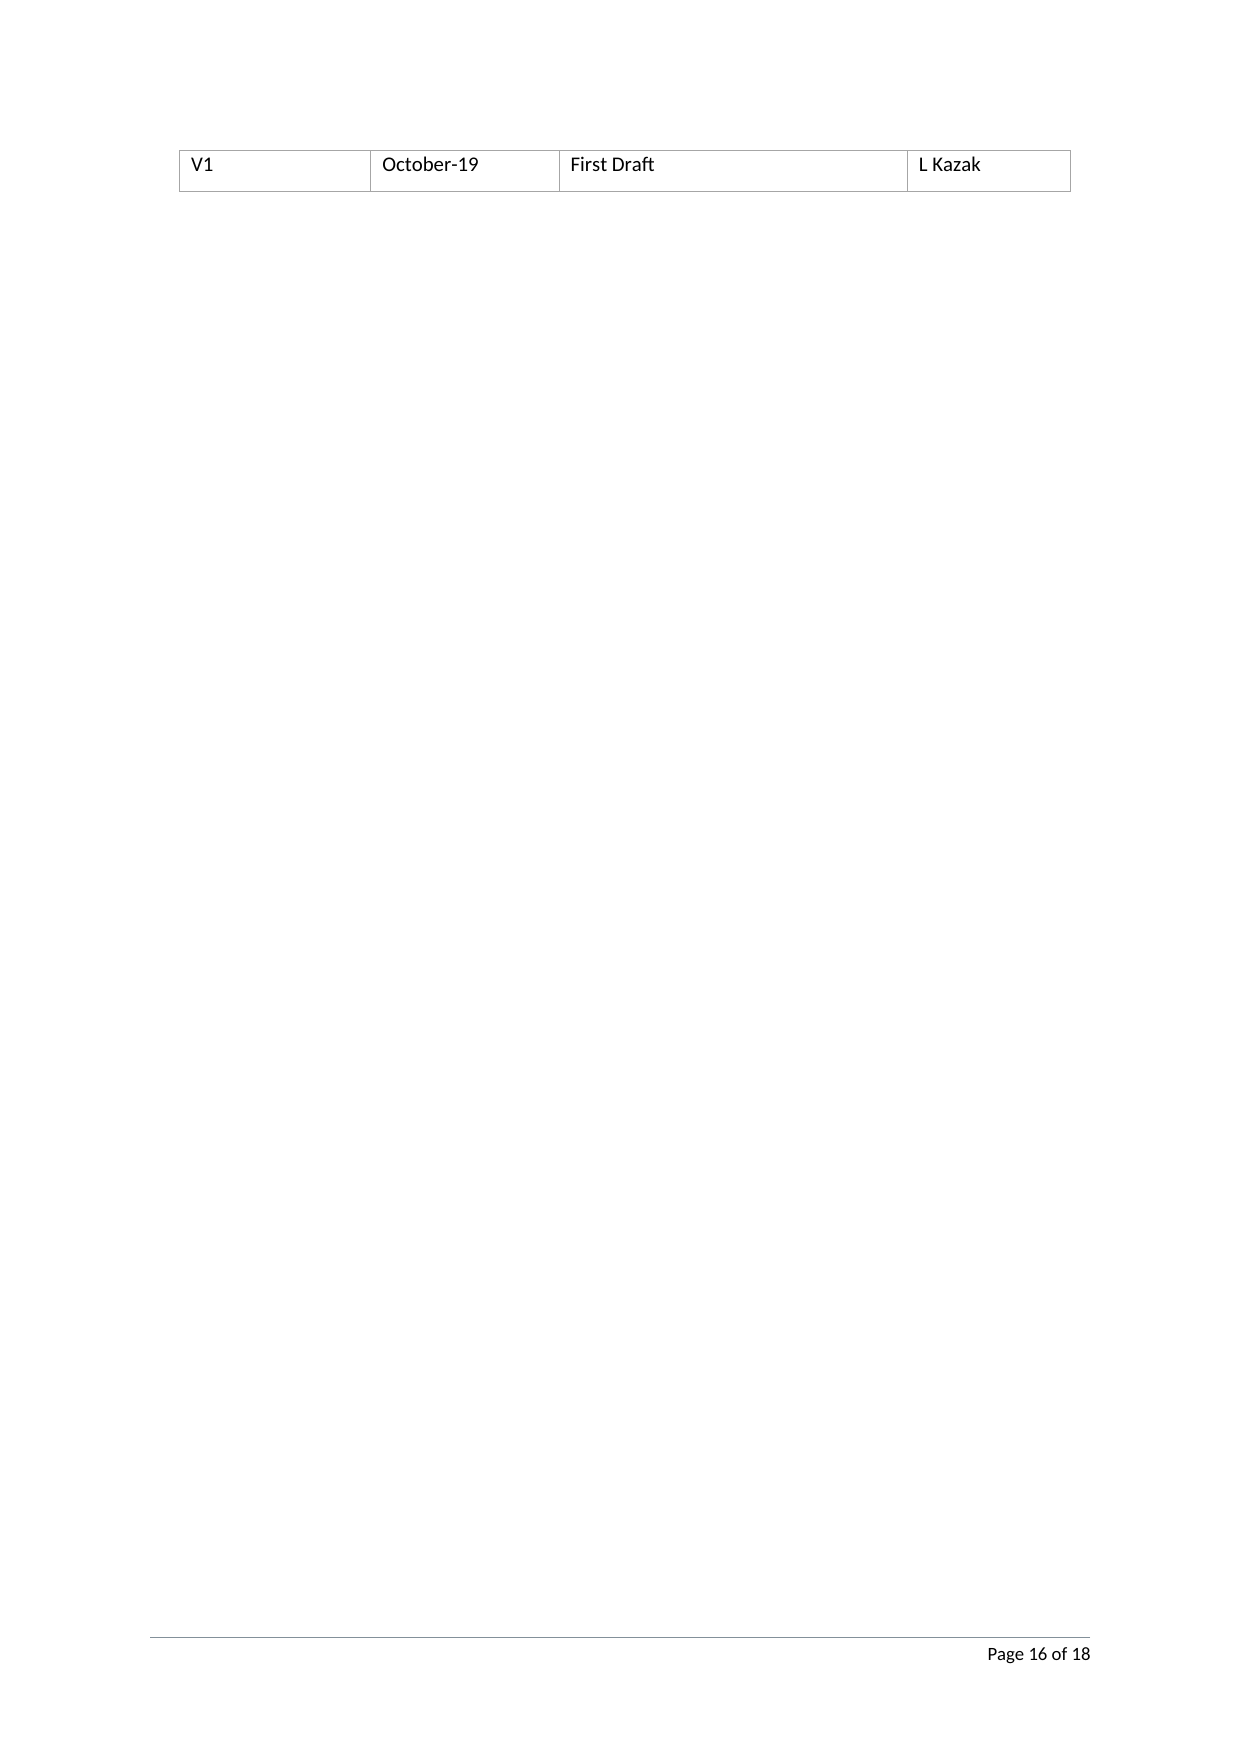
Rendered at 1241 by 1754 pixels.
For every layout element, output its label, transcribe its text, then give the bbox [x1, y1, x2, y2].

table_cell L Kazak [908, 151, 1070, 191]
table_cell October-19 [371, 151, 559, 191]
table_cell First Draft [560, 151, 907, 191]
table_cell V1 [180, 151, 370, 191]
